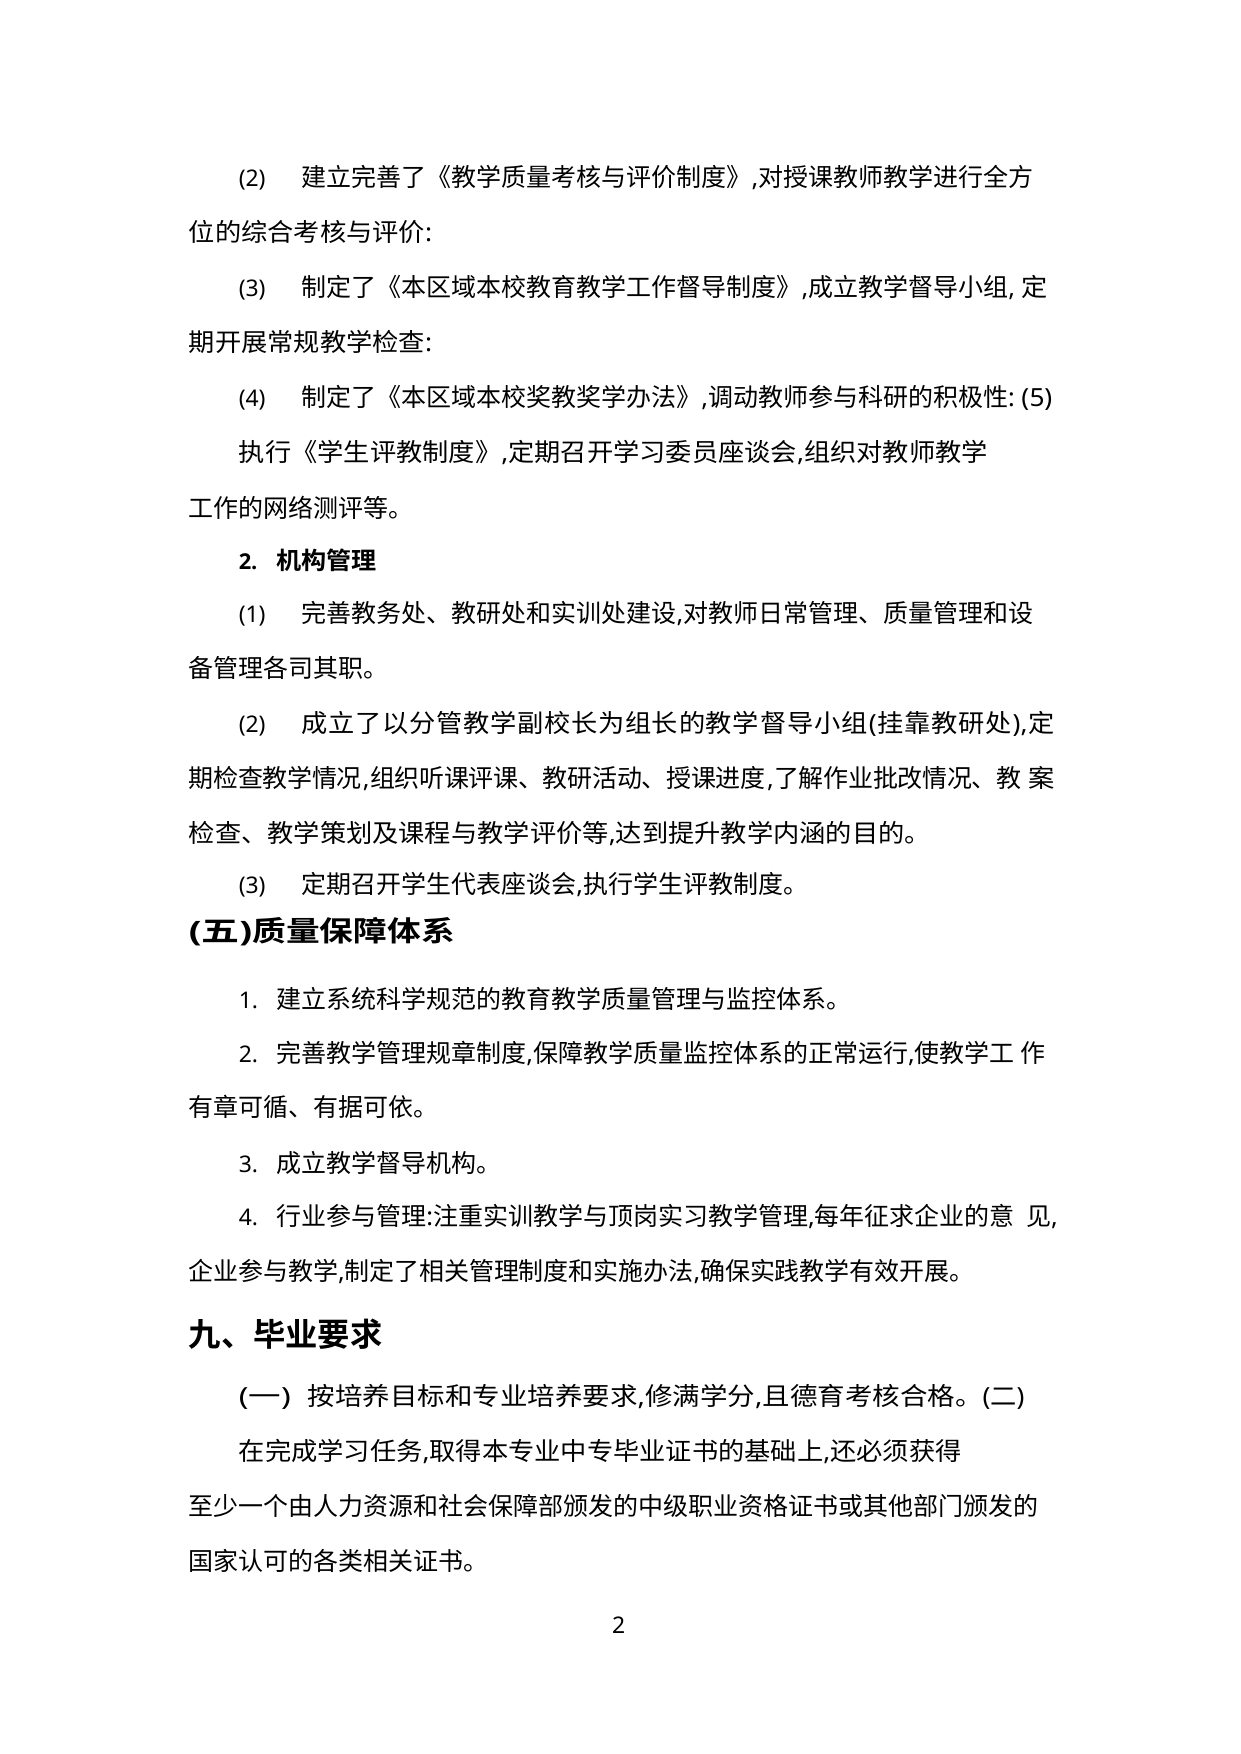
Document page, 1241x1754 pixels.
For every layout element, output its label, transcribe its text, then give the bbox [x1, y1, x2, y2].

list 制定了《本区域本校奖教奖学办法》,调动教师参与科研的积极性: (5)执行《学生评教制度》,定期召开学习委员座谈会,组织对教师教学 [238, 378, 1054, 469]
list 成立了以分管教学副校长为组长的教学督导小组(挂靠教研处),定期检查教学情况,组织听课评课、教研活动、授课进度,了解作业批改情况、教 案检查、教学策划及课程与教学评价等,达到提升教学内涵的目的。 [188, 704, 1054, 849]
text (一) 按培养目标和专业培养要求,修满学分,且德育考核合格。(二) 在完成学习任务,取得本专业中专毕业证书的基础上,还必须获得 [238, 1376, 1051, 1467]
text 工作的网络测评等。 [188, 488, 1178, 524]
list 完善教学管理规章制度,保障教学质量监控体系的正常运行,使教学工 作有章可循、有据可依。 [188, 1033, 1054, 1124]
list 成立教学督导机构。 [238, 1143, 1178, 1180]
list 行业参与管理:注重实训教学与顶岗实习教学管理,每年征求企业的意 见,企业参与教学,制定了相关管理制度和实施办法,确保实践教学有效开展。 [188, 1196, 1064, 1287]
list 机构管理 [238, 542, 1178, 576]
text 九、毕业要求 [188, 1309, 1178, 1356]
text 至少一个由人力资源和社会保障部颁发的中级职业资格证书或其他部门颁发的国家认可的各类相关证书。 [188, 1486, 1039, 1577]
list 制定了《本区域本校教育教学工作督导制度》,成立教学督导小组, 定期开展常规教学检查: [188, 268, 1054, 359]
subtitle (五)质量保障体系 [188, 909, 1178, 950]
list 定期召开学生代表座谈会,执行学生评教制度。 [238, 868, 1178, 900]
list 完善教务处、教研处和实训处建设,对教师日常管理、质量管理和设备管理各司其职。 [188, 594, 1054, 685]
list 建立系统科学规范的教育教学质量管理与监控体系。 [238, 980, 1178, 1016]
list 建立完善了《教学质量考核与评价制度》,对授课教师教学进行全方位的综合考核与评价: [188, 158, 1054, 248]
